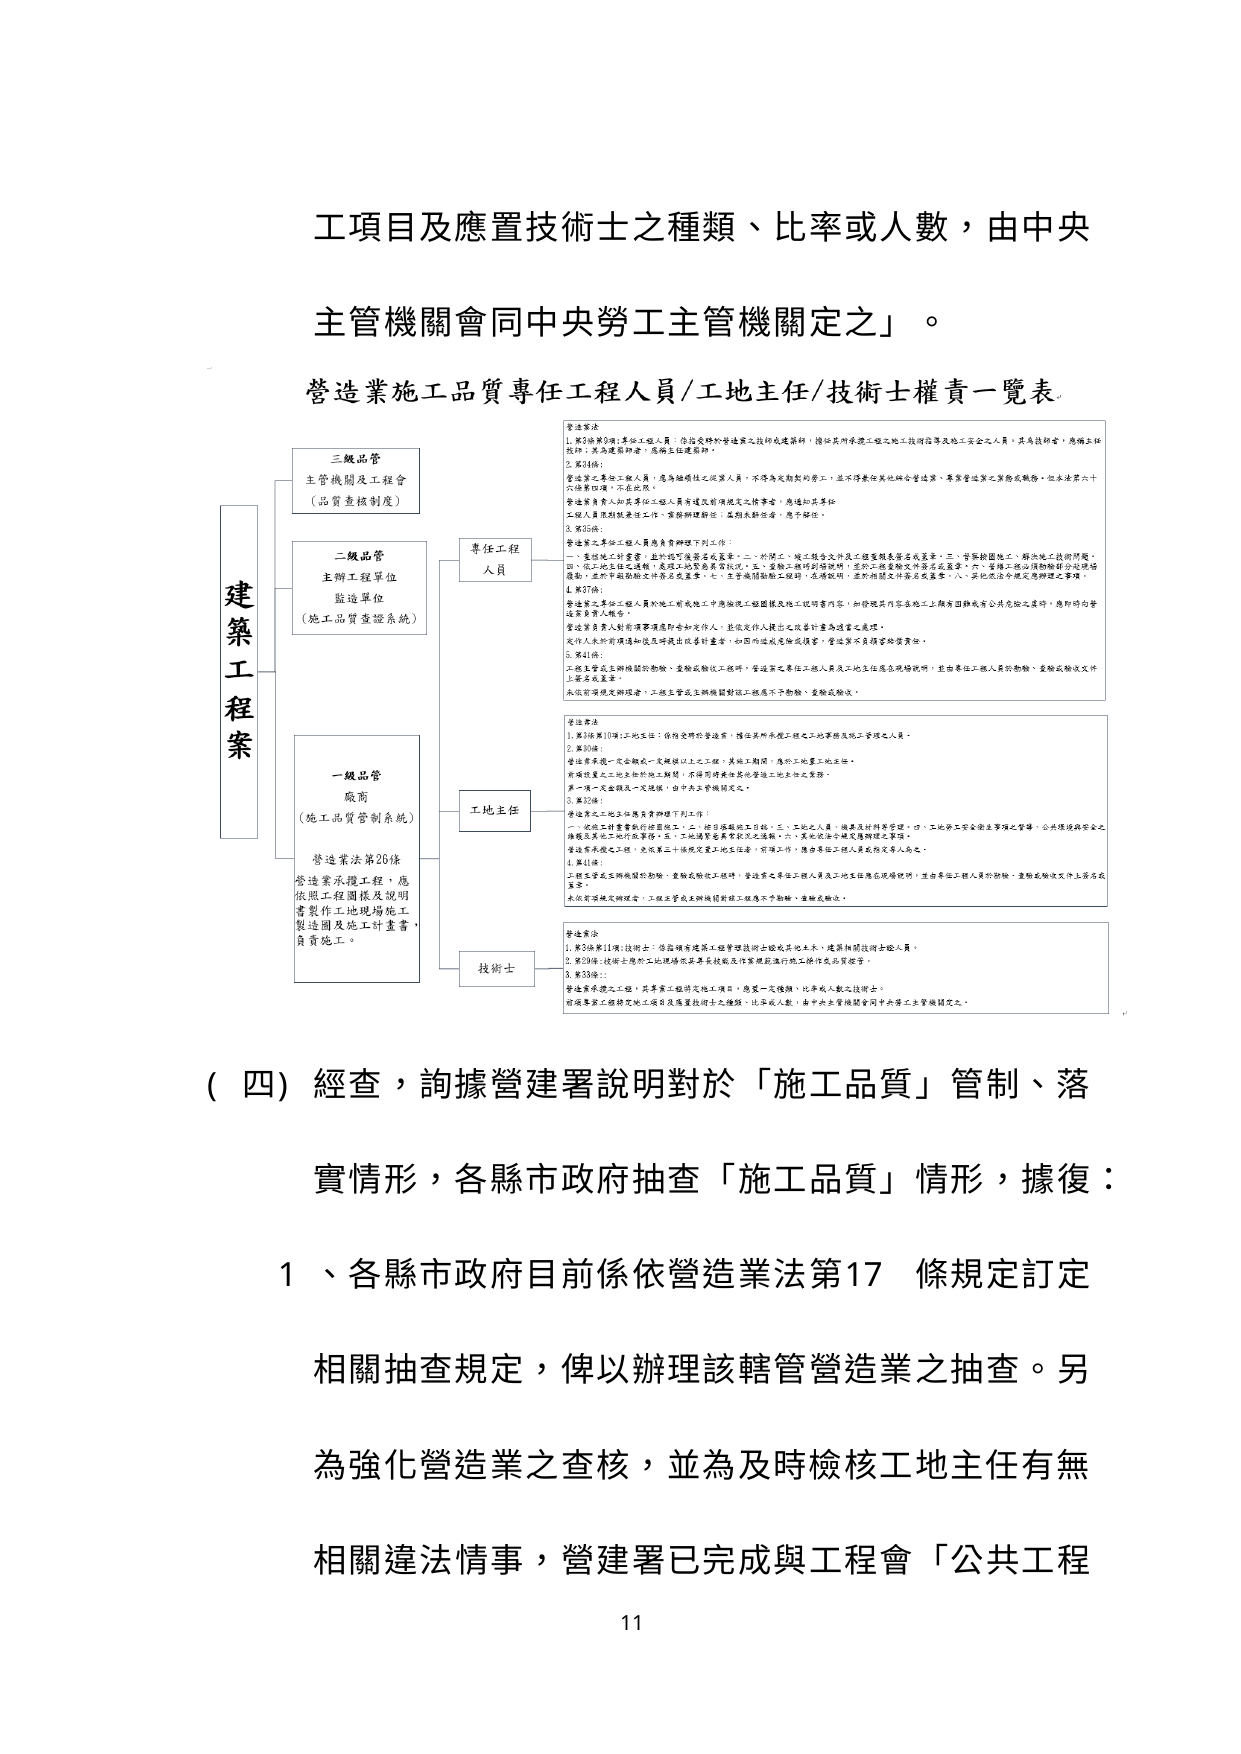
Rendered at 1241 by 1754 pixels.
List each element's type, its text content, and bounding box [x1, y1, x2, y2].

picture [206, 367, 1129, 1023]
subtitle 經查，詢據營建署說明對於「施工品質」管制、落實情形，各縣市政府抽查「施工品質」情形，據復： [207, 1034, 1092, 1224]
